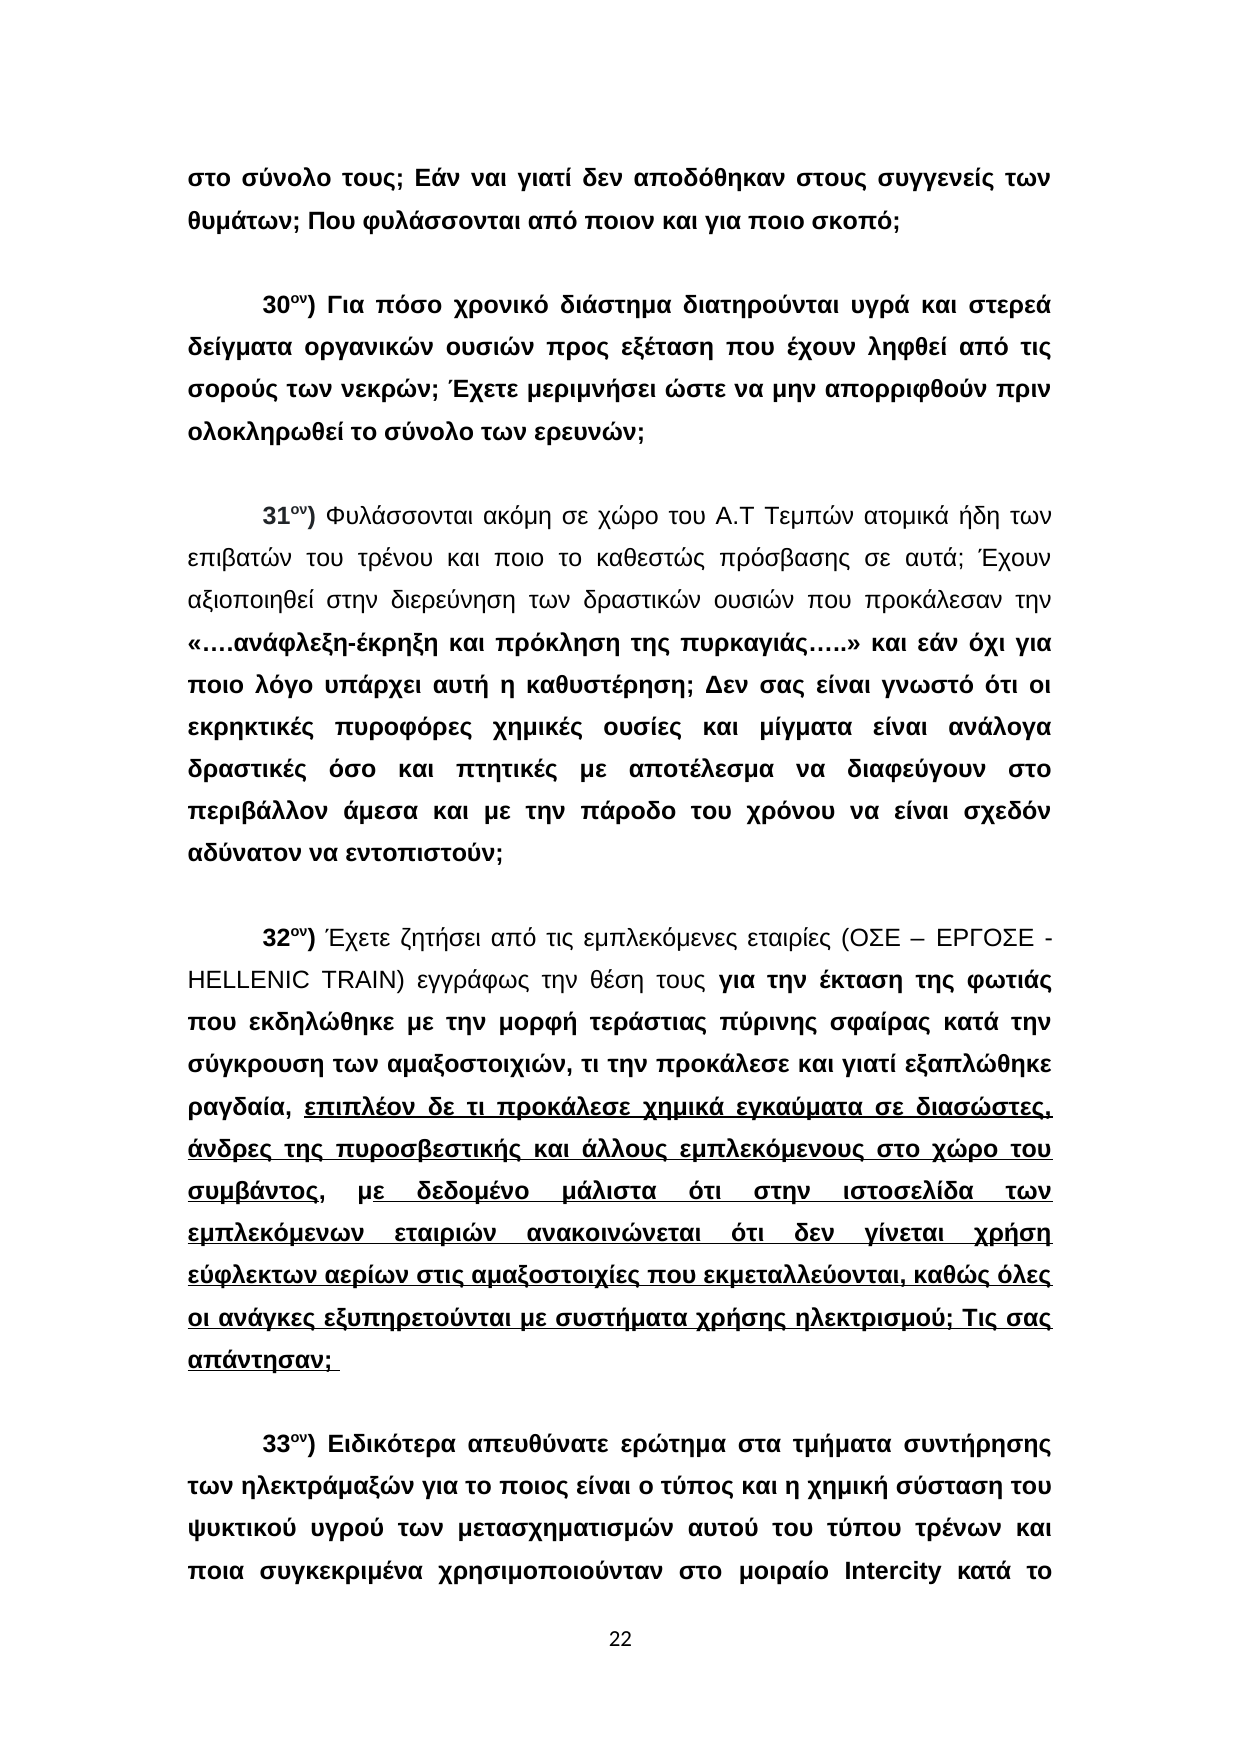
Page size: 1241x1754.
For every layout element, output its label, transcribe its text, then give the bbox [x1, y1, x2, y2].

text 32ον) Έχετε ζητήσει από τις εμπλεκόμενες εταιρίες (ΟΣΕ – ΕΡΓΟΣΕ - HELLENIC TRAIN) εγγράφως την θέση τους για την έκταση της φωτιάς που εκδηλώθηκε με την μορφή τεράστιας πύρινης σφαίρας κατά την σύγκρουση των αμαξοστοιχιών, τι την προκάλεσε και γιατί εξαπλώθηκε ραγδαία, επιπλέον δε τι προκάλεσε χημικά εγκαύματα σε διασώστες, άνδρες της πυροσβεστικής και άλλους εμπλεκόμενους στο χώρο του συμβάντος, με δεδομένο μάλιστα ότι στην ιστοσελίδα των εμπλεκόμενων εταιριών ανακοινώνεται ότι δεν γίνεται χρήση εύφλεκτων αερίων στις αμαξοστοιχίες που εκμεταλλεύονται, καθώς όλες οι ανάγκες εξυπηρετούνται με συστήματα χρήσης ηλεκτρισμού; Τις σας απάντησαν; [187, 1160, 1053, 1243]
text 30ον) Για πόσο χρονικό διάστημα διατηρούνται υγρά και στερεά δείγματα οργανικών ουσιών προς εξέταση που έχουν ληφθεί από τις σορούς των νεκρών; Έχετε μεριμνήσει ώστε να μην απορριφθούν πριν ολοκληρωθεί το σύνολο των ερευνών; [187, 277, 1053, 445]
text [187, 150, 1053, 234]
text 32ον) Έχετε ζητήσει από τις εμπλεκόμενες εταιρίες (ΟΣΕ – ΕΡΓΟΣΕ - HELLENIC TRAIN) εγγράφως την θέση τους για την έκταση της φωτιάς που εκδηλώθηκε με την μορφή τεράστιας πύρινης σφαίρας κατά την σύγκρουση των αμαξοστοιχιών, τι την προκάλεσε και γιατί εξαπλώθηκε ραγδαία, επιπλέον δε τι προκάλεσε χημικά εγκαύματα σε διασώστες, άνδρες της πυροσβεστικής και άλλους εμπλεκόμενους στο χώρο του συμβάντος, με δεδομένο μάλιστα ότι στην ιστοσελίδα των εμπλεκόμενων εταιριών ανακοινώνεται ότι δεν γίνεται χρήση εύφλεκτων αερίων στις αμαξοστοιχίες που εκμεταλλεύονται, καθώς όλες οι ανάγκες εξυπηρετούνται με συστήματα χρήσης ηλεκτρισμού; Τις σας απάντησαν; [187, 909, 1053, 1159]
text 31ον) Φυλάσσονται ακόμη σε χώρο του Α.Τ Τεμπών ατομικά ήδη των επιβατών του τρένου και ποιο το καθεστώς πρόσβασης σε αυτά; Έχουν αξιοποιηθεί στην διερεύνηση των δραστικών ουσιών που προκάλεσαν την «….ανάφλεξη-έκρηξη και πρόκληση της πυρκαγιάς…..» και εάν όχι για ποιο λόγο υπάρχει αυτή η καθυστέρηση; Δεν σας είναι γνωστό ότι οι εκρηκτικές πυροφόρες χημικές ουσίες και μίγματα είναι ανάλογα δραστικές όσο και πτητικές με αποτέλεσμα να διαφεύγουν στο περιβάλλον άμεσα και με την πάροδο του χρόνου να είναι σχεδόν αδύνατον να εντοπιστούν; [187, 487, 1053, 867]
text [187, 1416, 1053, 1584]
